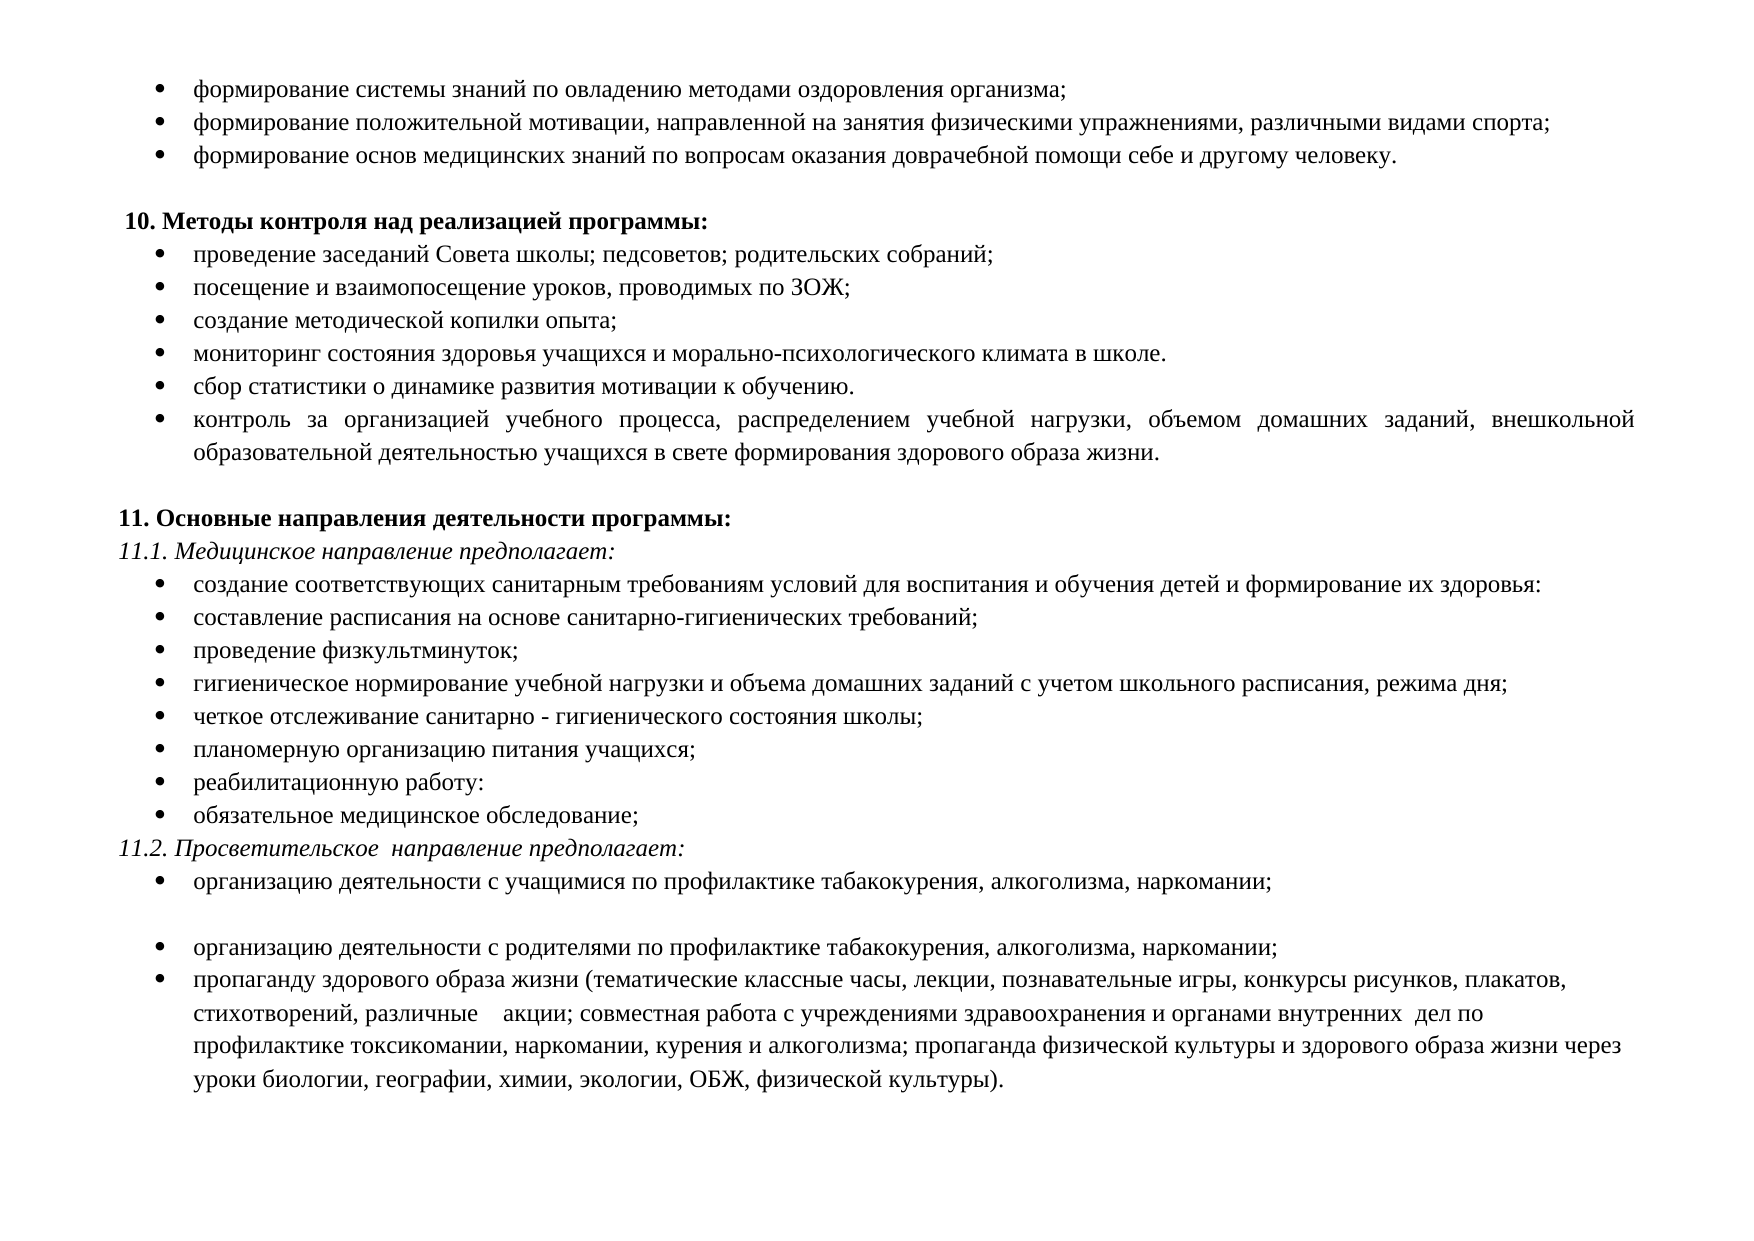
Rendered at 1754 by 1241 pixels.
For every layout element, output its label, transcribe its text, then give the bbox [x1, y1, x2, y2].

list реабилитационную работу: [156, 767, 1636, 796]
list планомерную организацию питания учащихся; [156, 734, 1636, 763]
list организацию деятельности с учащимися по профилактике табакокурения, алкоголизма, наркомании; [156, 866, 1636, 895]
text 11.1. Медицинское направление предполагает: [118, 536, 1636, 565]
list контроль за организацией учебного процесса, распределением учебной нагрузки, объемом домашних заданий, внешкольной образовательной деятельностью учащихся в свете формирования здорового образа жизни. [156, 404, 1636, 466]
list формирование системы знаний по овладению методами оздоровления организма; [156, 74, 1636, 103]
list проведение заседаний Совета школы; педсоветов; родительских собраний; [156, 239, 1636, 268]
list посещение и взаимопосещение уроков, проводимых по ЗОЖ; [156, 272, 1636, 301]
text 10. Методы контроля над реализацией программы: [118, 206, 1636, 235]
list создание соответствующих санитарным требованиям условий для воспитания и обучения детей и формирование их здоровья: [156, 569, 1636, 598]
list сбор статистики о динамике развития мотивации к обучению. [156, 371, 1636, 400]
list организацию деятельности с родителями по профилактике табакокурения, алкоголизма, наркомании; [156, 932, 1636, 960]
list формирование положительной мотивации, направленной на занятия физическими упражнениями, различными видами спорта; [156, 107, 1636, 136]
list мониторинг состояния здоровья учащихся и морально-психологического климата в школе. [156, 338, 1636, 367]
list гигиеническое нормирование учебной нагрузки и объема домашних заданий с учетом школьного расписания, режима дня; [156, 668, 1636, 697]
list четкое отслеживание санитарно - гигиенического состояния школы; [156, 701, 1636, 730]
list создание методической копилки опыта; [156, 305, 1636, 334]
list проведение физкультминуток; [156, 635, 1636, 664]
list формирование основ медицинских знаний по вопросам оказания доврачебной помощи себе и другому человеку. [156, 140, 1636, 169]
list обязательное медицинское обследование; [156, 800, 1636, 829]
text 11. Основные направления деятельности программы: [118, 503, 1636, 532]
text 11.2. Просветительское направление предполагает: [118, 833, 1636, 862]
list составление расписания на основе санитарно-гигиенических требований; [156, 602, 1636, 631]
list пропаганду здорового образа жизни (тематические классные часы, лекции, познавательные игры, конкурсы рисунков, плакатов, стихотворений, различные акции; совместная работа с учреждениями здравоохранения и органами внутренних дел по профилактике токсикомании, наркомании, курения и алкоголизма; пропаганда физической культуры и здорового образа жизни через уроки биологии, географии, химии, экологии, ОБЖ, физической культуры). [156, 964, 1636, 1092]
